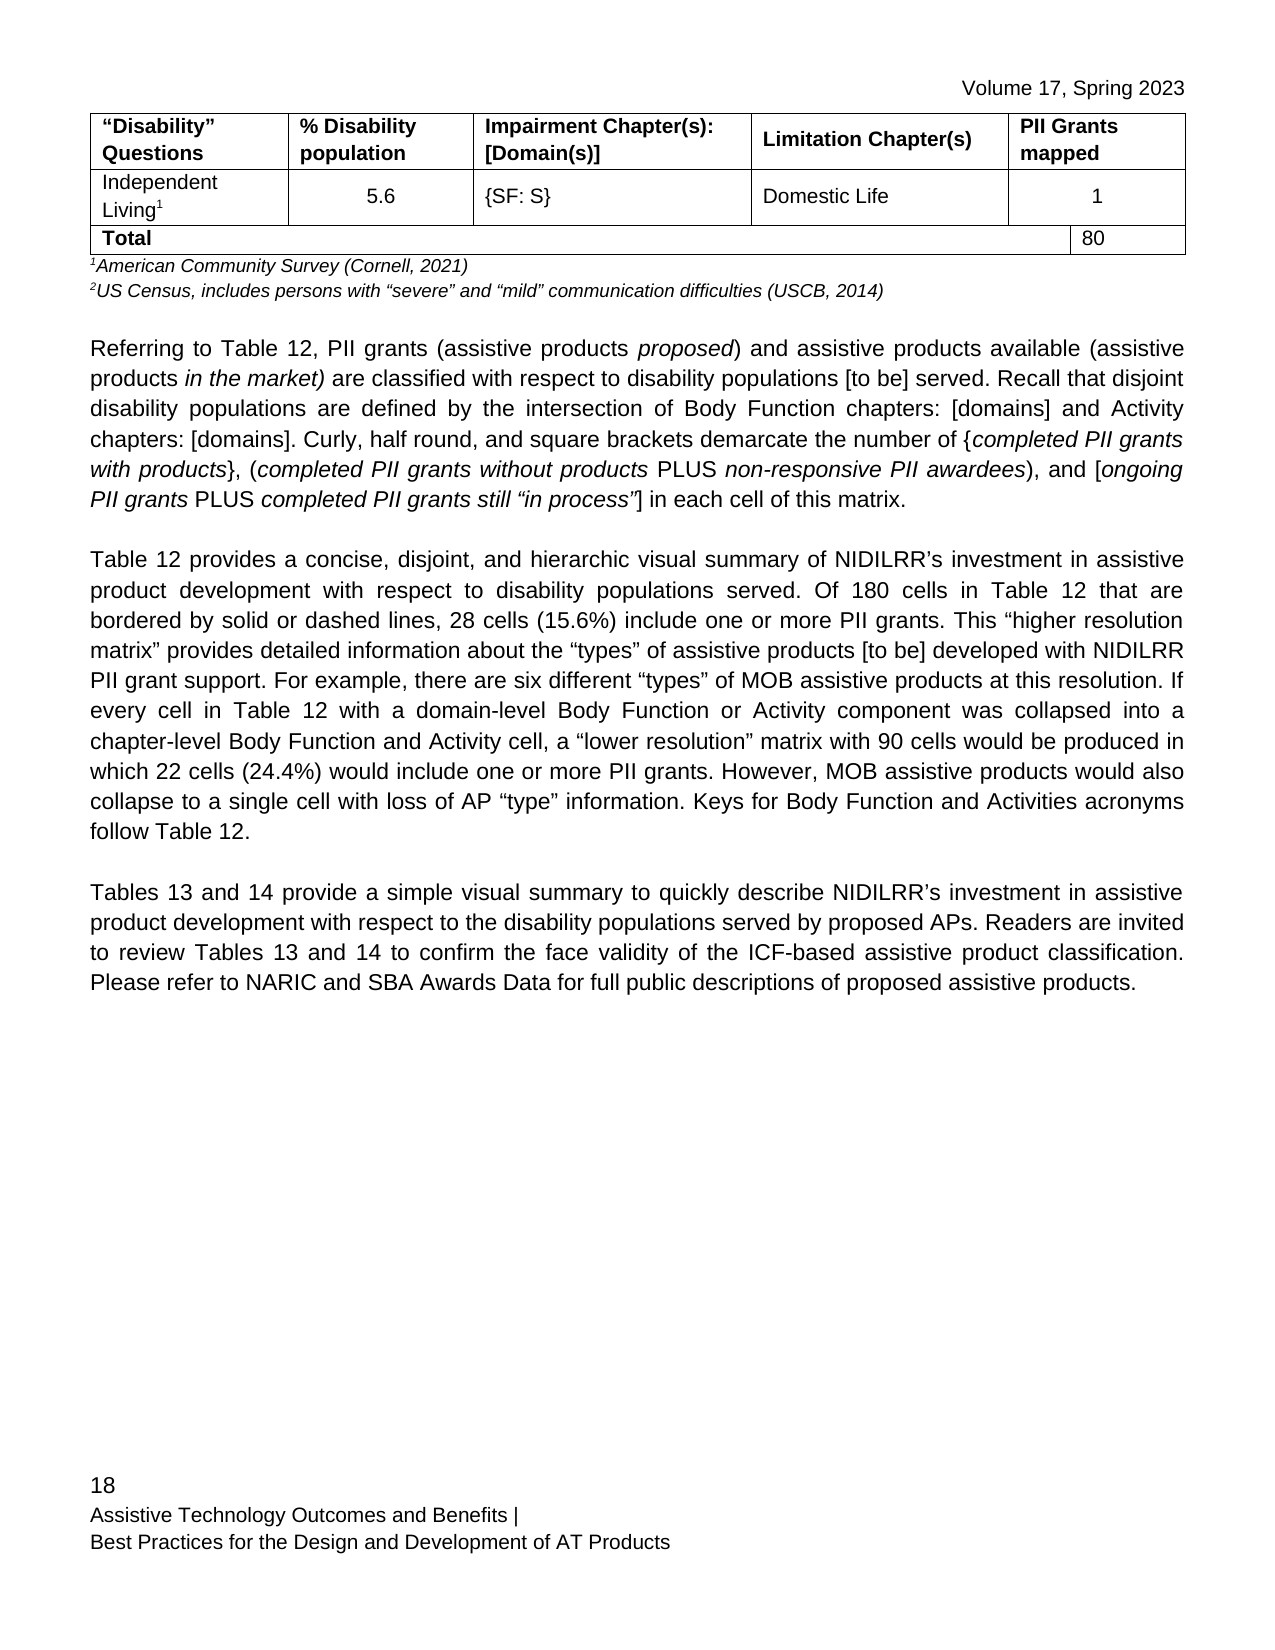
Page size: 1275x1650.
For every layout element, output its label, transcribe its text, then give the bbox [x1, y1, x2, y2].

text Tables 13 and 14 provide a simple visual summary to quickly describe NIDILRR’s investment in assistive product development with respect to the disability populations served by proposed APs. Readers are invited to review Tables 13 and 14 to confirm the face validity of the ICF-based assistive product classification. Please refer to NARIC and SBA Awards Data for full public descriptions of proposed assistive products. [90, 879, 1185, 996]
table_header Limitation Chapter(s) [752, 114, 1008, 169]
table_cell 5.6 [289, 170, 473, 225]
table_cell Domestic Life [752, 170, 1008, 225]
text 2US Census, includes persons with “severe” and “mild” communication difficulties (USCB, 2014) [90, 280, 1185, 301]
table_header Impairment Chapter(s): [Domain(s)] [474, 114, 751, 169]
table_cell Total [91, 226, 580, 254]
table_cell 1 [1009, 170, 1185, 225]
table_header “Disability” Questions [91, 114, 288, 169]
table_cell Independent Living1 [91, 170, 288, 225]
table_cell {SF: S} [474, 170, 751, 225]
text Table 12 provides a concise, disjoint, and hierarchic visual summary of NIDILRR’s investment in assistive product development with respect to disability populations served. Of 180 cells in Table 12 that are bordered by solid or dashed lines, 28 cells (15.6%) include one or more PII grants. This “higher resolution matrix” provides detailed information about the “types” of assistive products [to be] developed with NIDILRR PII grant support. For example, there are six different “types” of MOB assistive products at this resolution. If every cell in Table 12 with a domain-level Body Function or Activity component was collapsed into a chapter-level Body Function and Activity cell, a “lower resolution” matrix with 90 cells would be produced in which 22 cells (24.4%) would include one or more PII grants. However, MOB assistive products would also collapse to a single cell with loss of AP “type” information. Keys for Body Function and Activities acronyms follow Table 12. [90, 546, 1185, 844]
table_cell 80 [1071, 226, 1185, 254]
table_cell [580, 226, 1070, 254]
table_header % Disability population [289, 114, 473, 169]
text 1American Community Survey (Cornell, 2021) [90, 255, 1185, 277]
text Referring to Table 12, PII grants (assistive products proposed) and assistive products available (assistive products in the market) are classified with respect to disability populations [to be] served. Recall that disjoint disability populations are defined by the intersection of Body Function chapters: [domains] and Activity chapters: [domains]. Curly, half round, and square brackets demarcate the number of {completed PII grants with products}, (completed PII grants without products PLUS non-responsive PII awardees), and [ongoing PII grants PLUS completed PII grants still “in process”] in each cell of this matrix. [90, 335, 1185, 512]
table_header PII Grants mapped [1009, 114, 1185, 169]
